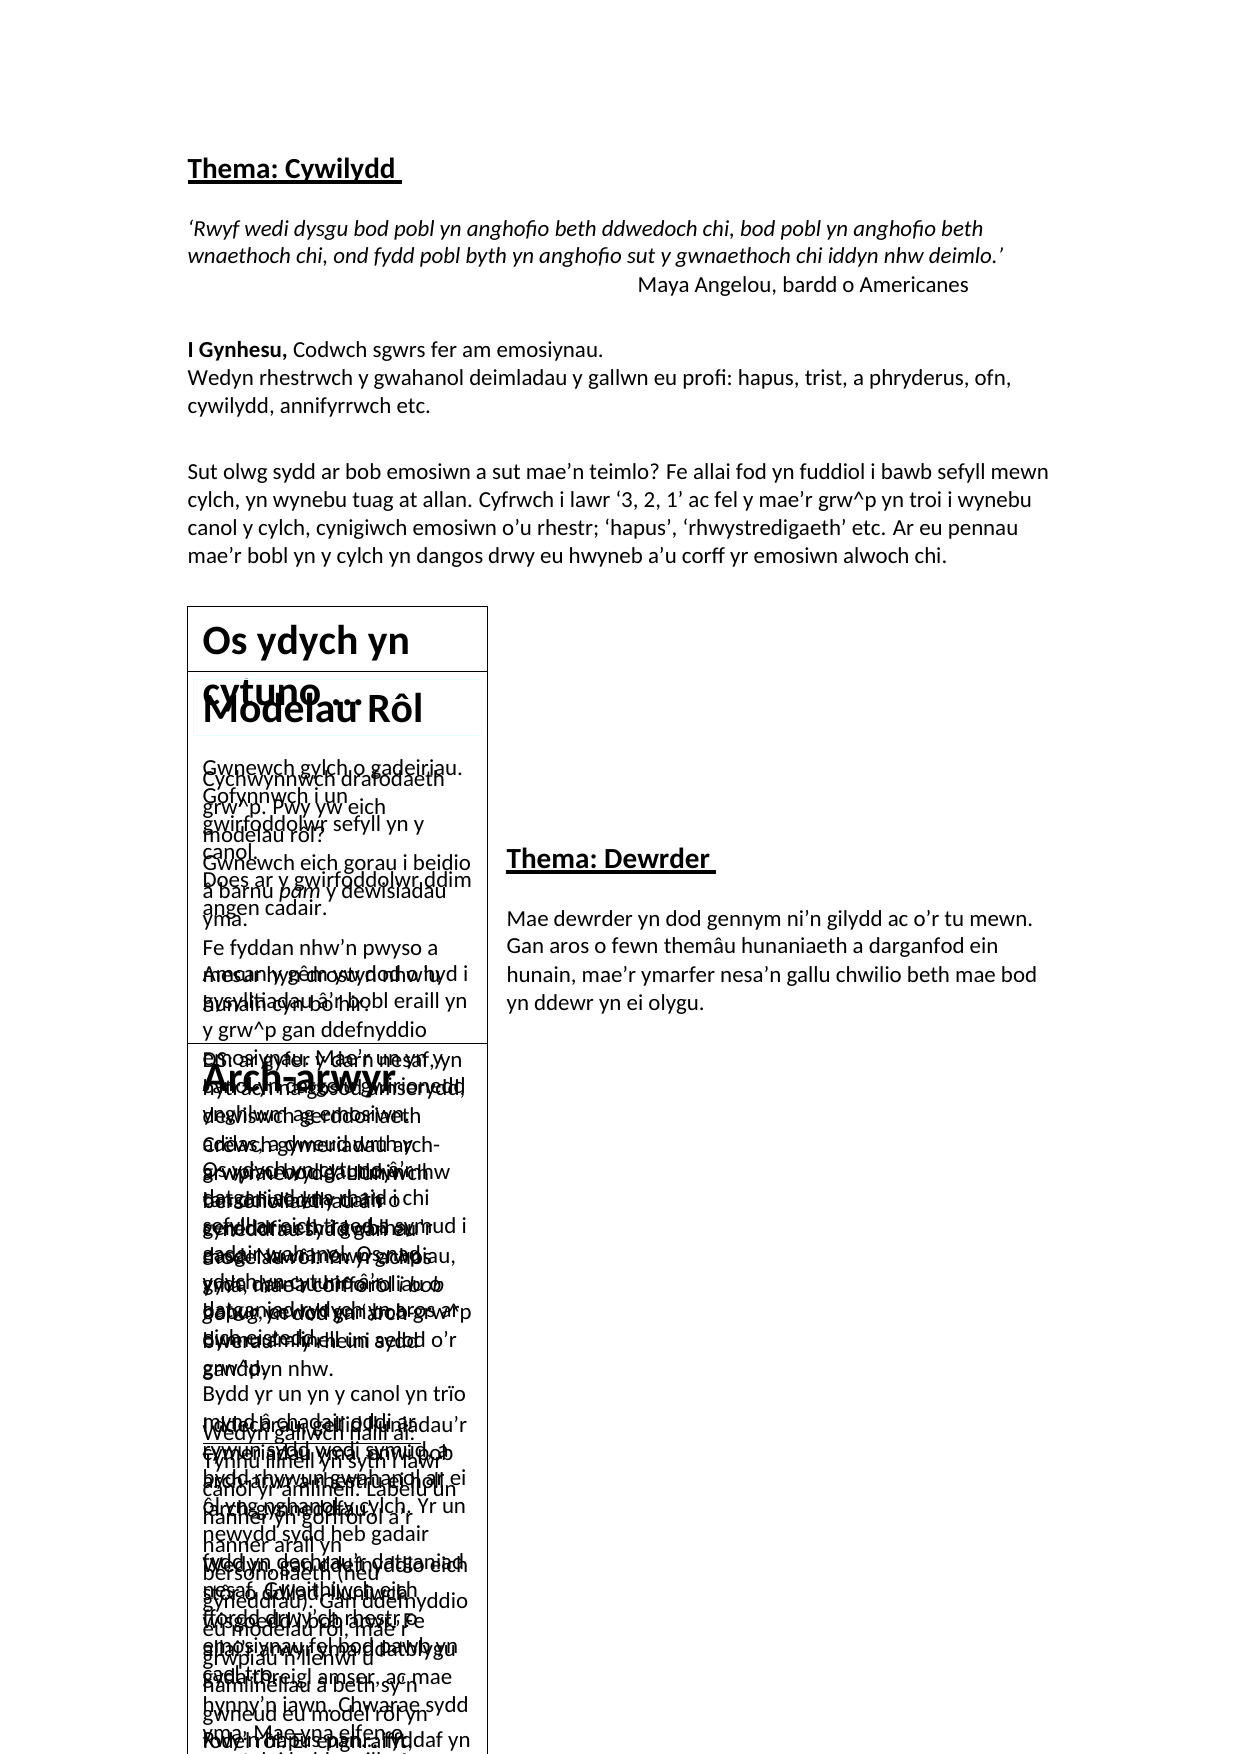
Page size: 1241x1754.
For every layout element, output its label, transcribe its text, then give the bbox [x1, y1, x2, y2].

text Maya Angelou, bardd o Americanes [562, 270, 1053, 298]
text Thema: Cywilydd [187, 150, 1053, 186]
text Mae dewrder yn dod gennym ni’n gilydd ac o’r tu mewn. Gan aros o fewn themâu hunaniaeth a darganfod ein hunain, mae’r ymarfer nesa’n gallu chwilio beth mae bod yn ddewr yn ei olygu. [188, 904, 487, 1016]
text Thema: Dewrder [488, 840, 1053, 876]
text Thema: Dewrder [188, 840, 487, 876]
text Sut olwg sydd ar bob emosiwn a sut mae’n teimlo? Fe allai fod yn fuddiol i bawb sefyll mewn cylch, yn wynebu tuag at allan. Cyfrwch i lawr ‘3, 2, 1’ ac fel y mae’r grw^p yn troi i wynebu canol y cylch, cynigiwch emosiwn o’u rhestr; ‘hapus’, ‘rhwystredigaeth’ etc. Ar eu pennau mae’r bobl yn y cylch yn dangos drwy eu hwyneb a’u corff yr emosiwn alwoch chi. [187, 457, 1053, 569]
text Wedyn rhestrwch y gwahanol deimladau y gallwn eu profi: hapus, trist, a phryderus, ofn, cywilydd, annifyrrwch etc. [187, 363, 1053, 419]
text ‘Rwyf wedi dysgu bod pobl yn anghofio beth ddwedoch chi, bod pobl yn anghofio beth wnaethoch chi, ond fydd pobl byth yn anghofio sut y gwnaethoch chi iddyn nhw deimlo.’ [187, 214, 1053, 270]
text Mae dewrder yn dod gennym ni’n gilydd ac o’r tu mewn. Gan aros o fewn themâu hunaniaeth a darganfod ein hunain, mae’r ymarfer nesa’n gallu chwilio beth mae bod yn ddewr yn ei olygu. [488, 904, 1053, 1016]
text I Gynhesu, Codwch sgwrs fer am emosiynau. [187, 335, 1053, 363]
